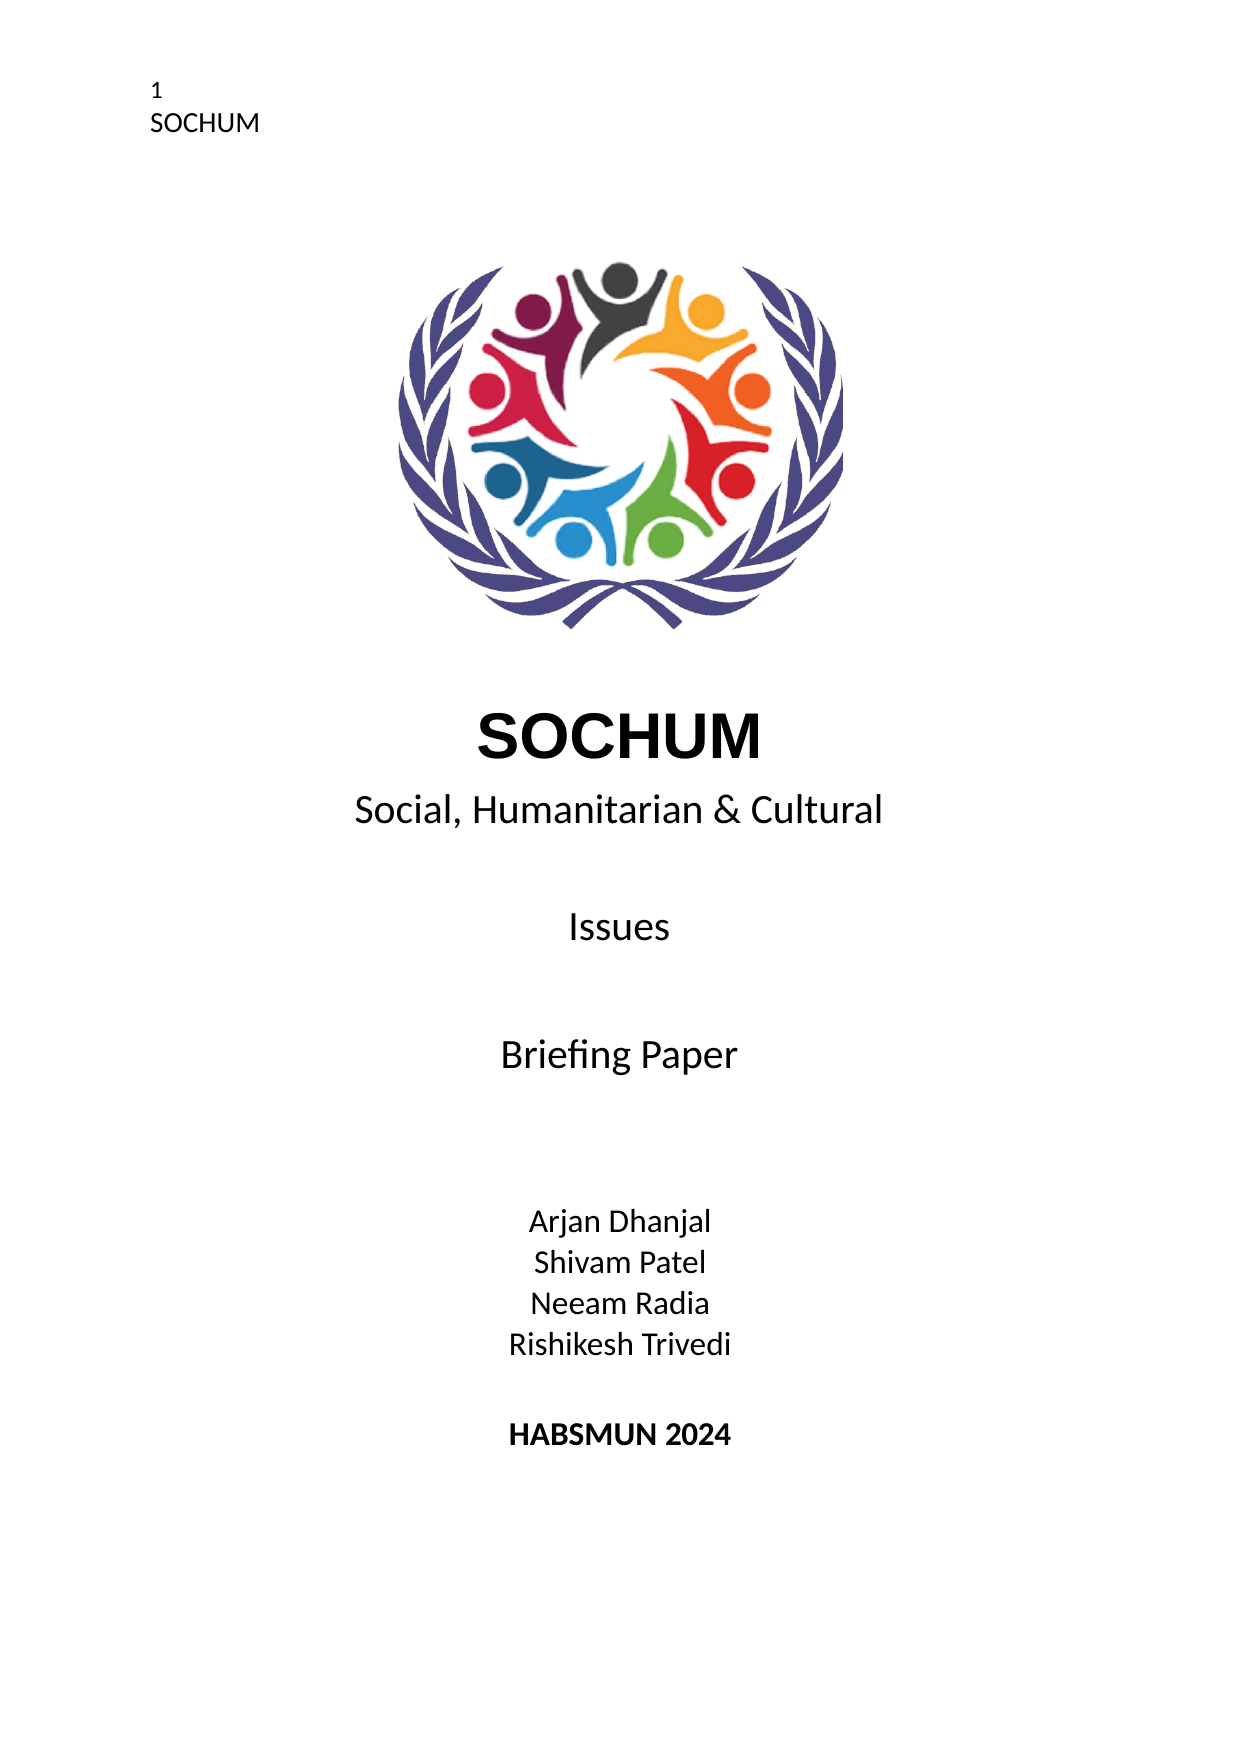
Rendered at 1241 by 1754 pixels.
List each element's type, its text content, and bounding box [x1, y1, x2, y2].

text Neeam Radia [150, 1282, 1090, 1322]
text Arjan Dhanjal [150, 1200, 1090, 1241]
text HABSMUN 2024 [150, 1413, 1090, 1454]
picture [392, 254, 843, 633]
text Rishikesh Trivedi [150, 1322, 1090, 1363]
text Social, Humanitarian & Cultural Issues [336, 783, 902, 951]
text Briefing Paper [336, 1028, 902, 1079]
text Shivam Patel [150, 1241, 1090, 1282]
